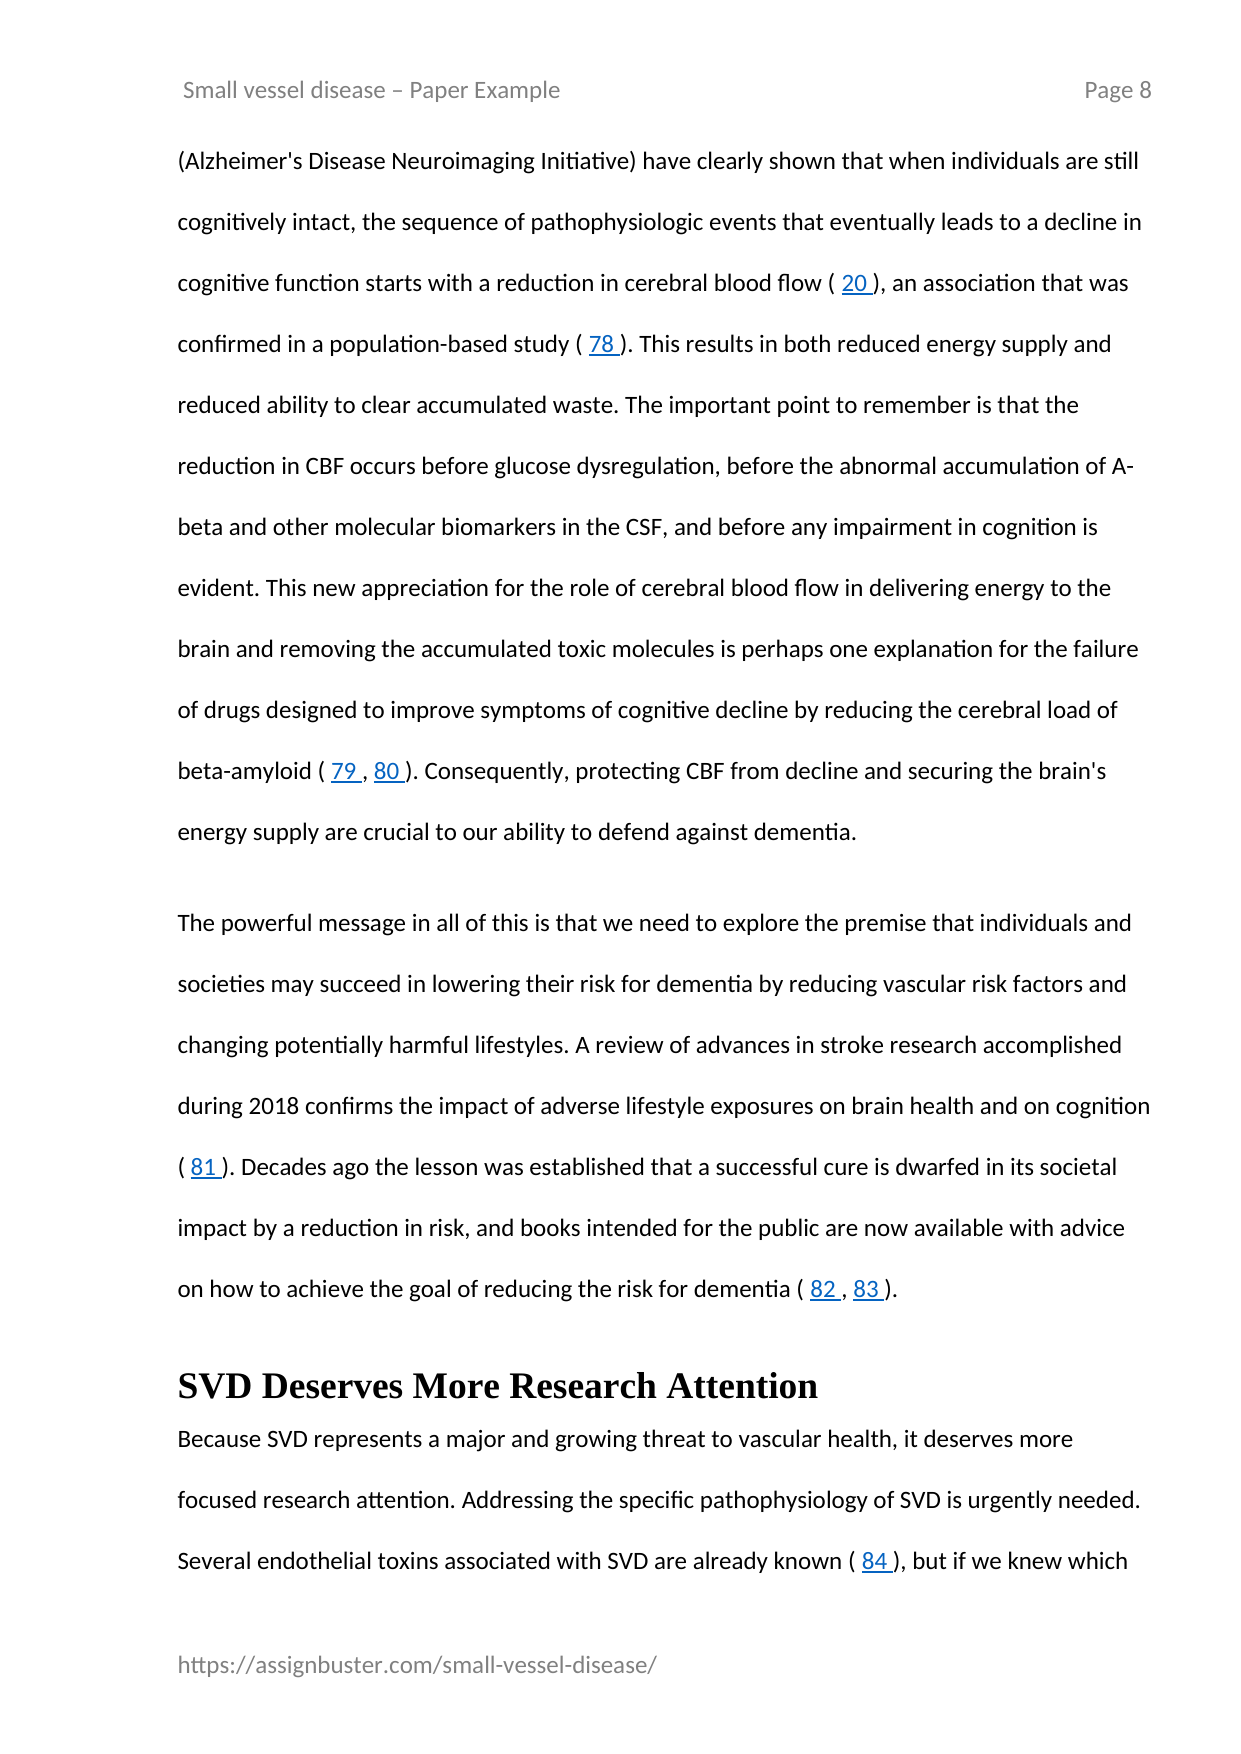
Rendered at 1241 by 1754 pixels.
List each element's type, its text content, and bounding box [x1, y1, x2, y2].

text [177, 1423, 1152, 1575]
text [177, 145, 1152, 847]
subtitle SVD Deserves More Research Attention [177, 1364, 1152, 1407]
text The powerful message in all of this is that we need to explore the premise that individuals and societies may succeed in lowering their risk for dementia by reducing vascular risk factors and changing potentially harmful lifestyles. A review of advances in stroke research accomplished during 2018 confirms the impact of adverse lifestyle exposures on brain health and on cognition ( 81 ). Decades ago the lesson was established that a successful cure is dwarfed in its societal impact by a reduction in risk, and books intended for the public are now available with advice on how to achieve the goal of reducing the risk for dementia ( 82 , 83 ). [177, 907, 1152, 1304]
